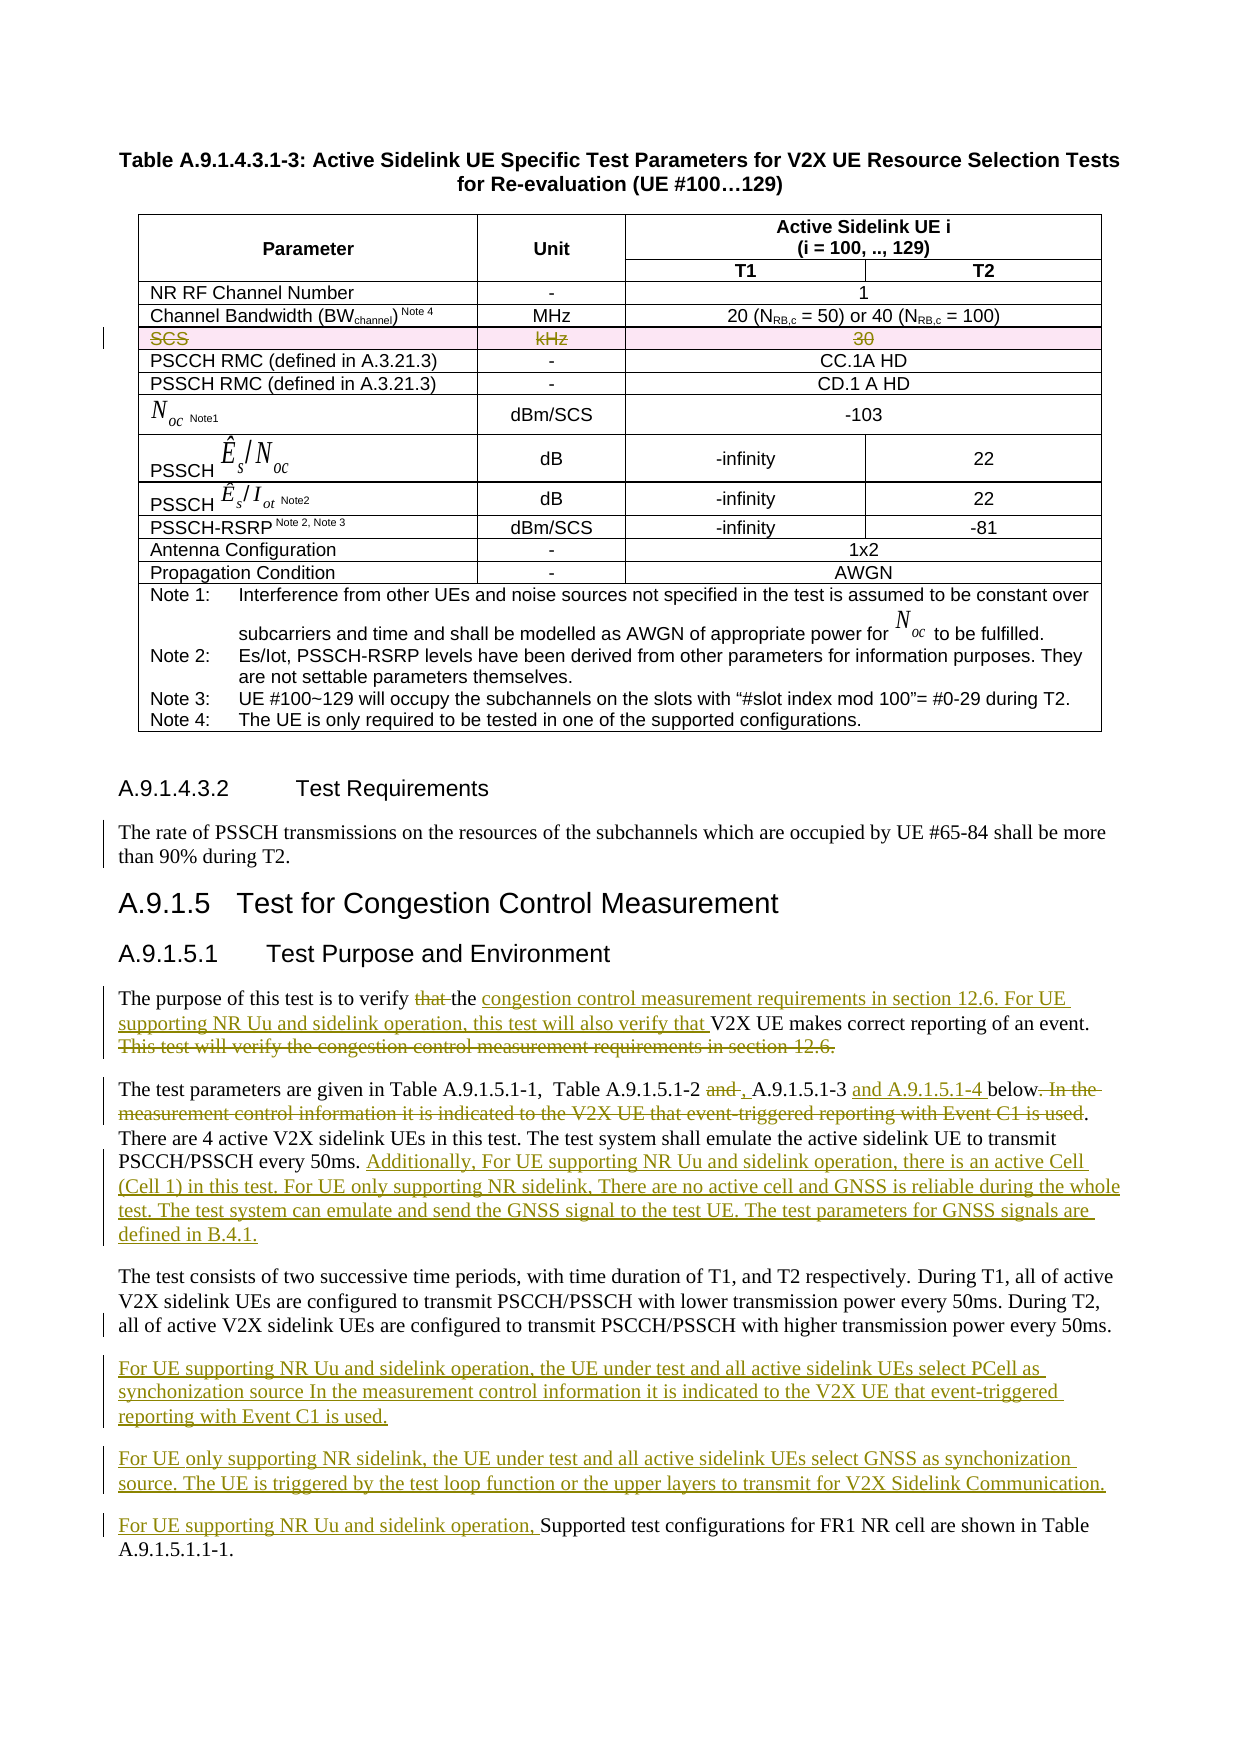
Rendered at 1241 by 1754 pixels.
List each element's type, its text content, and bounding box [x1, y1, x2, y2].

text The purpose of this test is to verify the V2X UE makes correct reporting of an event. [118, 986, 1122, 1058]
text Table A.9.1.4.3.1-3: Active Sidelink UE Specific Test Parameters for V2X UE Resource Selection Tests for Re-evaluation (UE #100…129) [118, 148, 1122, 196]
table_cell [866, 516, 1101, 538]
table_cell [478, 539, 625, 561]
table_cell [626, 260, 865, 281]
text The test consists of two successive time periods, with time duration of T1, and T2 respectively. During T1, all of active V2X sidelink UEs are configured to transmit PSCCH/PSSCH with lower transmission power every 50ms. During T2, all of active V2X sidelink UEs are configured to transmit PSCCH/PSSCH with higher transmission power every 50ms. [118, 1264, 1122, 1337]
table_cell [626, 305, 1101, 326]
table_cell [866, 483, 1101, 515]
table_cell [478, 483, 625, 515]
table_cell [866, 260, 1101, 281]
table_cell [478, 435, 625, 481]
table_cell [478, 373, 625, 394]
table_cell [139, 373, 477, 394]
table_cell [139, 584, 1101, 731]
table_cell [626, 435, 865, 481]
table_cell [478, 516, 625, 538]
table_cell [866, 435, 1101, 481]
subtitle A.9.1.5.1 Test Purpose and Environment [118, 939, 1122, 968]
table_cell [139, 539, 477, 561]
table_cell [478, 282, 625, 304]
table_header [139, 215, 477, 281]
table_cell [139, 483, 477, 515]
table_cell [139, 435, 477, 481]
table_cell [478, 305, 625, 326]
subtitle A.9.1.4.3.2 Test Requirements [118, 774, 1122, 801]
subtitle A.9.1.5 Test for Congestion Control Measurement [118, 887, 1122, 920]
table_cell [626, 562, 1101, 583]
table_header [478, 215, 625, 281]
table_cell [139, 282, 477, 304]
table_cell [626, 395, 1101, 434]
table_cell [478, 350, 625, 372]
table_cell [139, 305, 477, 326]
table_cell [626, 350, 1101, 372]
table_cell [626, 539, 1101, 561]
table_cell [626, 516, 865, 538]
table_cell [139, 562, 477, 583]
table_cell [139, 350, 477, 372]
text Supported test configurations for FR1 NR cell are shown in Table A.9.1.5.1.1-1. [118, 1513, 1122, 1561]
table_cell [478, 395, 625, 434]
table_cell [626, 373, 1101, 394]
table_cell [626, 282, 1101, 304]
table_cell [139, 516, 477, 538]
text The test parameters are given in Table A.9.1.5.1-1, Table A.9.1.5.1-2 A.9.1.5.1-3 below. There are 4 active V2X sidelink UEs in this test. The test system shall emulate the active sidelink UE to transmit PSCCH/PSSCH every 50ms. [118, 1077, 1122, 1246]
text The rate of PSSCH transmissions on the resources of the subchannels which are occupied by UE #65-84 shall be more than 90% during T2. [118, 820, 1122, 868]
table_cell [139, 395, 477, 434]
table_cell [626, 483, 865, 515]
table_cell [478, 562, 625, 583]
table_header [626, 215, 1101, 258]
